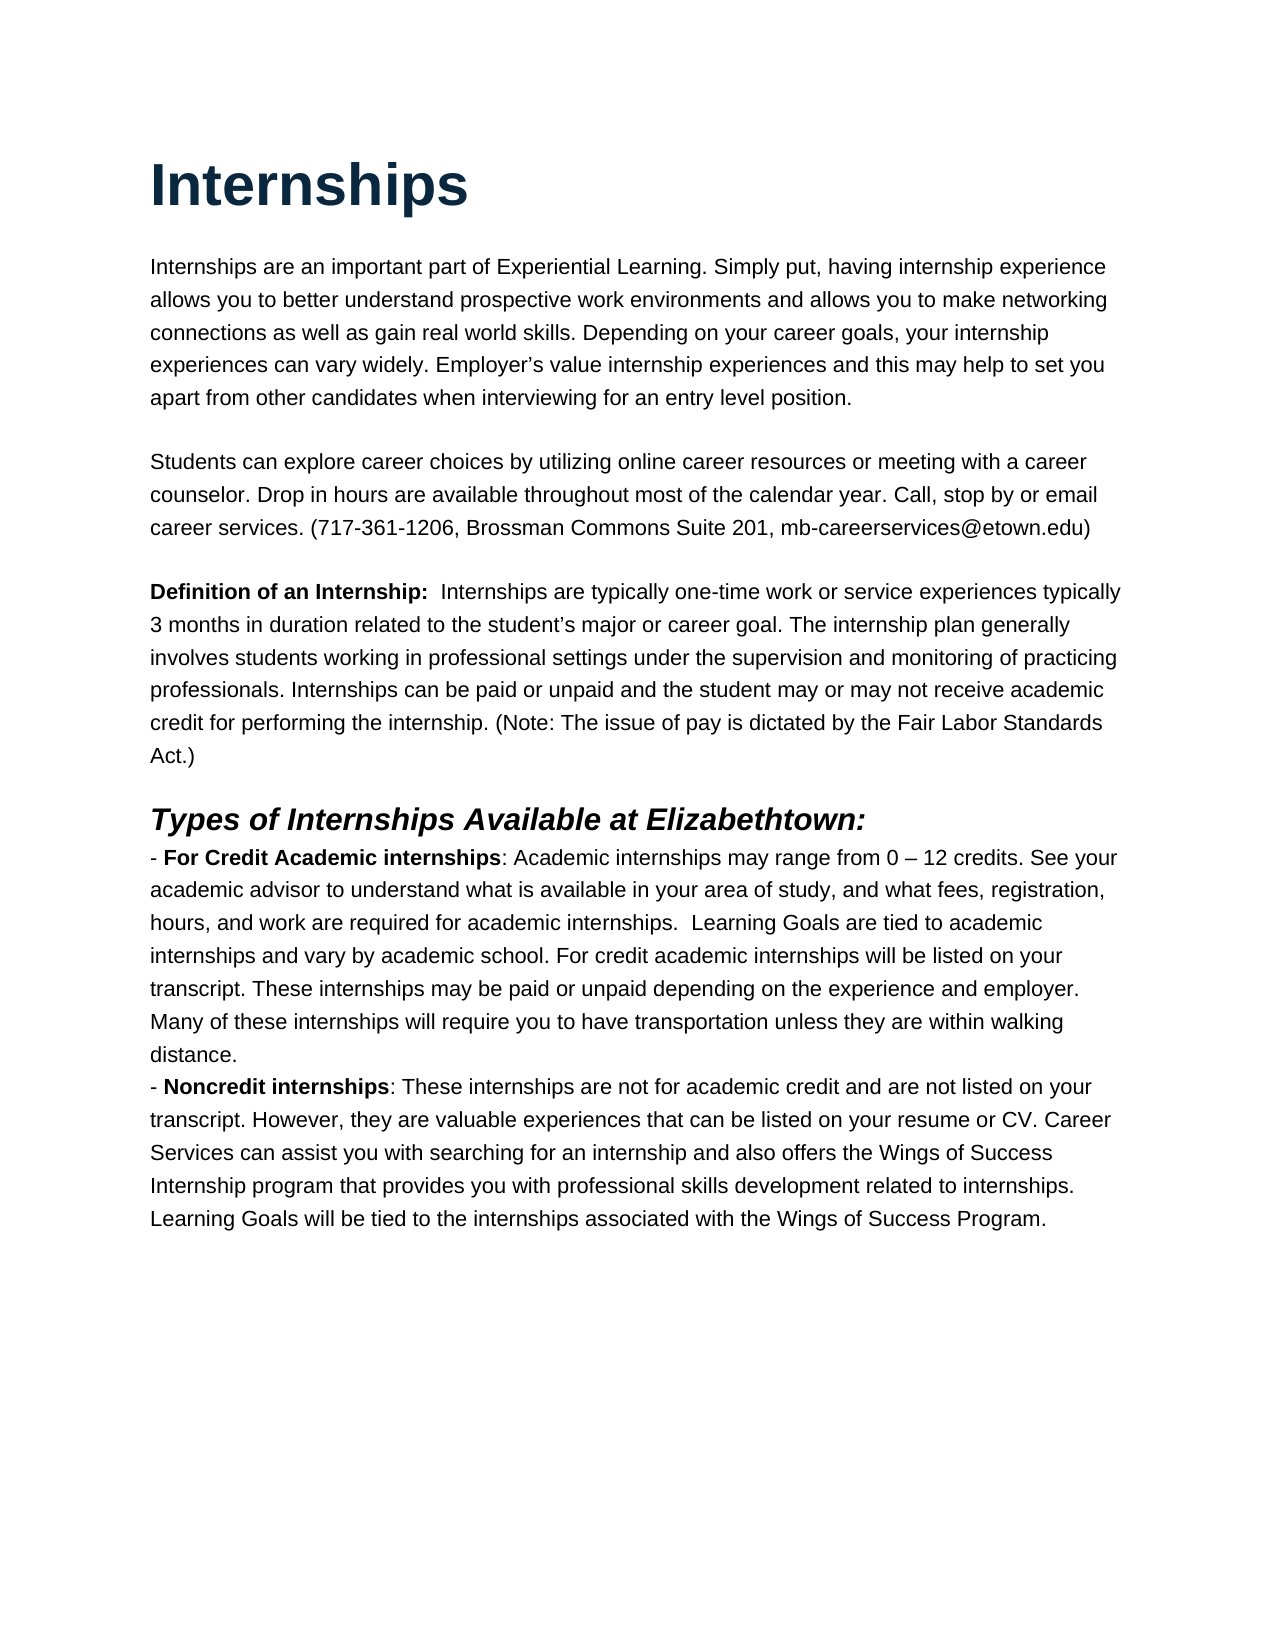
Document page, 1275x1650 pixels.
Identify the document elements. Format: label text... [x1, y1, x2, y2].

text Definition of an Internship: Internships are typically one-time work or service experiences typically 3 months in duration related to the student’s major or career goal. The internship plan generally involves students working in professional settings under the supervision and monitoring of practicing professionals. Internships can be paid or unpaid and the student may or may not receive academic credit for performing the internship. (Note: The issue of pay is dictated by the Fair Labor Standards Act.) [150, 571, 1125, 768]
text Students can explore career choices by utilizing online career resources or meeting with a career counselor. Drop in hours are available throughout most of the calendar year. Call, stop by or email career services. (717-361-1206, Brossman Commons Suite 201, mb-careerservices@etown.edu) [150, 442, 1125, 540]
text - Noncredit internships: These internships are not for academic credit and are not listed on your transcript. However, they are valuable experiences that can be listed on your resume or CV. Career Services can assist you with searching for an internship and also offers the Wings of Success Internship program that provides you with professional skills development related to internships. Learning Goals will be tied to the internships associated with the Wings of Success Program. [150, 1067, 1125, 1231]
subtitle Internships [150, 150, 1125, 218]
text Types of Internships Available at Elizabethtown: [150, 801, 1125, 837]
text - For Credit Academic internships: Academic internships may range from 0 – 12 credits. See your academic advisor to understand what is available in your area of study, and what fees, registration, hours, and work are required for academic internships. Learning Goals are tied to academic internships and vary by academic school. For credit academic internships will be listed on your transcript. These internships may be paid or unpaid depending on the experience and employer. Many of these internships will require you to have transportation unless they are within walking distance. [150, 837, 1125, 1067]
text Internships are an important part of Experiential Learning. Simply put, having internship experience allows you to better understand prospective work environments and allows you to make networking connections as well as gain real world skills. Depending on your career goals, your internship experiences can vary widely. Employer’s value internship experiences and this may help to set you apart from other candidates when interviewing for an entry level position. [150, 246, 1125, 410]
